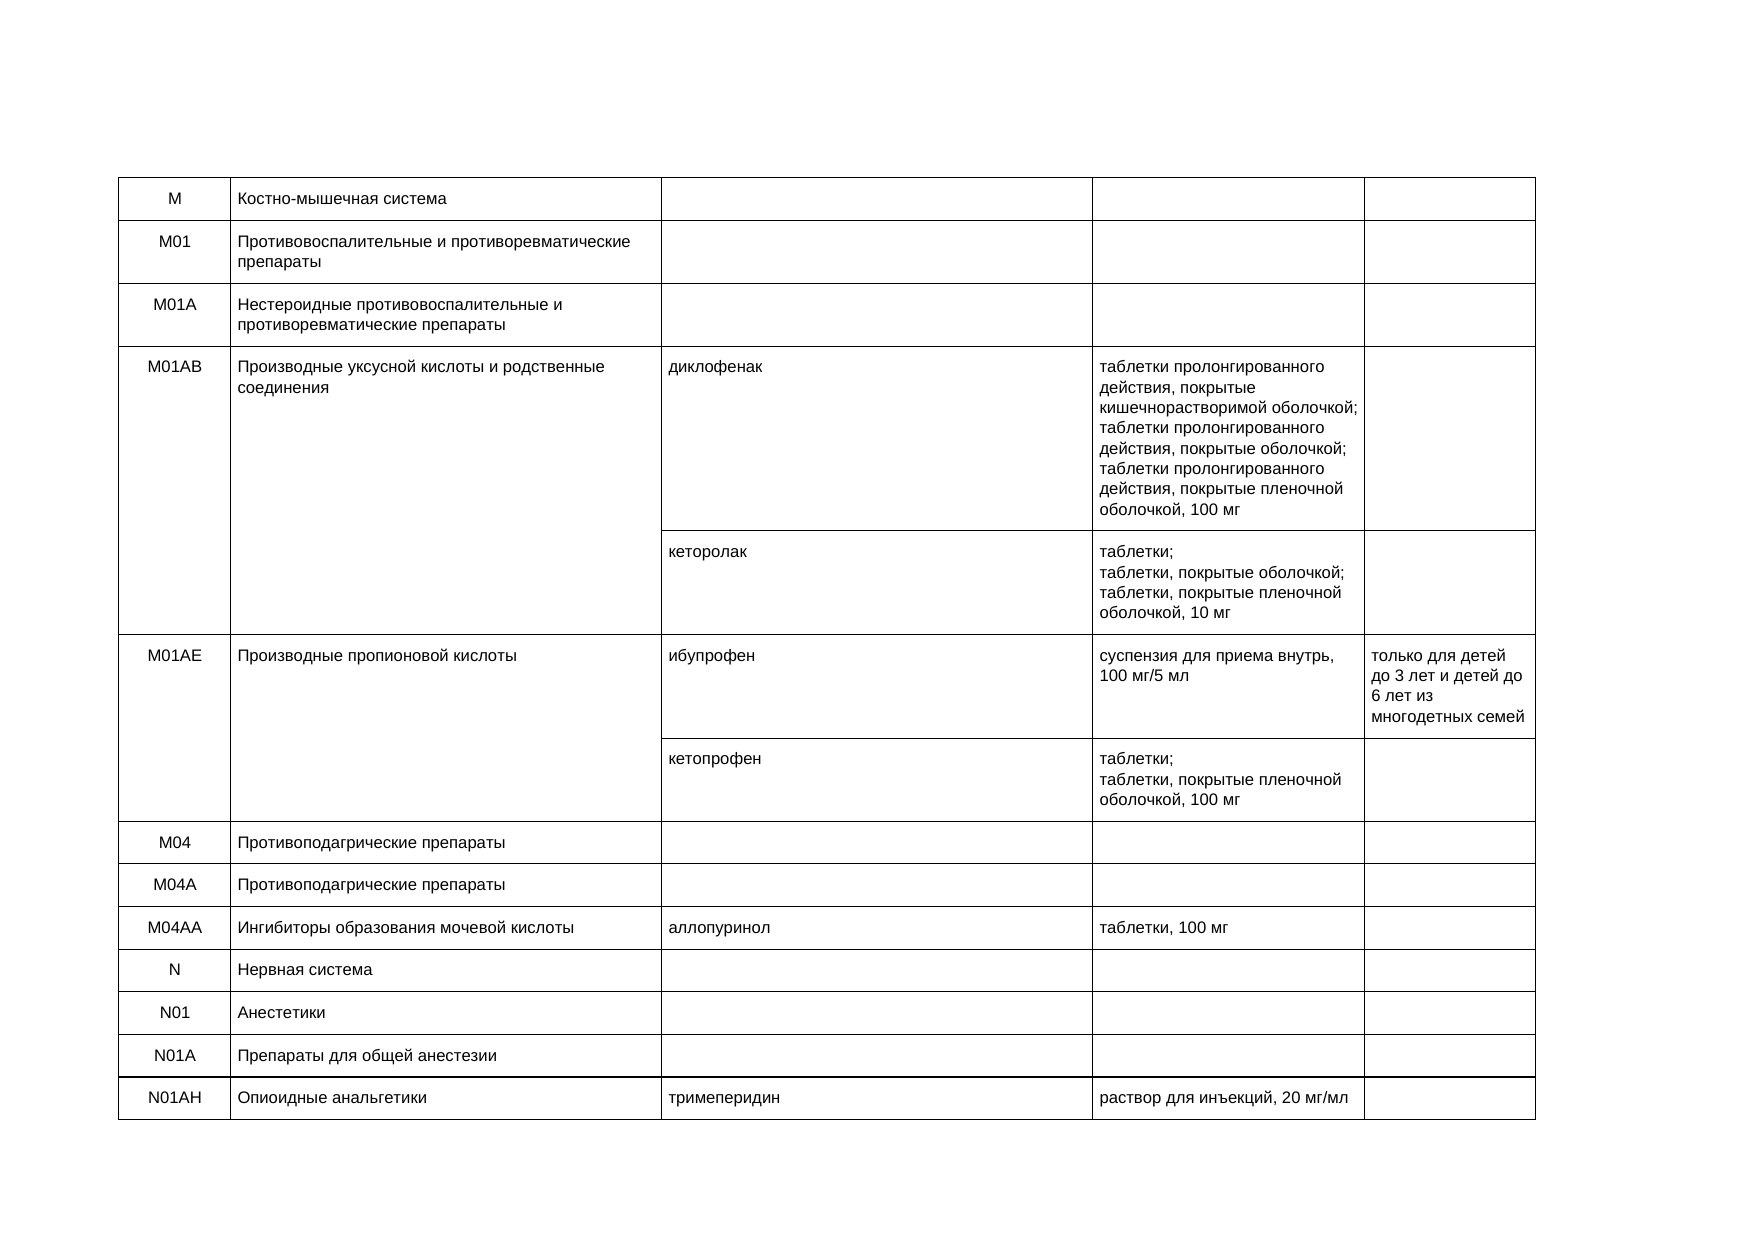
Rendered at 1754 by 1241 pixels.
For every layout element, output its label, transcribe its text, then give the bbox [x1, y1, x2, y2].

table_cell [1365, 739, 1535, 821]
table_cell таблетки; таблетки, покрытые оболочкой; таблетки, покрытые пленочной оболочкой, 10 мг [1093, 531, 1364, 634]
table_cell [662, 1035, 1092, 1076]
table_cell M01AB [119, 347, 230, 634]
table_cell [1365, 178, 1535, 220]
table_cell [1093, 864, 1364, 906]
table_cell [1365, 1078, 1535, 1119]
table_cell [1093, 992, 1364, 1034]
table_cell [1093, 1035, 1364, 1076]
table_cell [1365, 992, 1535, 1034]
table_cell [1093, 822, 1364, 863]
table_cell Опиоидные анальгетики [231, 1078, 661, 1119]
table_cell [1365, 221, 1535, 283]
table_cell [1093, 221, 1364, 283]
table_cell [1093, 178, 1364, 220]
table_cell [1365, 864, 1535, 906]
table_cell Противовоспалительные и противоревматические препараты [231, 221, 661, 283]
table_cell Производные пропионовой кислоты [231, 635, 661, 821]
table_cell Противоподагрические препараты [231, 864, 661, 906]
table_cell таблетки, 100 мг [1093, 907, 1364, 948]
table_cell суспензия для приема внутрь, 100 мг/5 мл [1093, 635, 1364, 737]
table_cell Костно-мышечная система [231, 178, 661, 220]
table_cell M01 [119, 221, 230, 283]
table_cell Препараты для общей анестезии [231, 1035, 661, 1076]
table_cell Нервная система [231, 950, 661, 991]
table_cell M [119, 178, 230, 220]
table_cell N01A [119, 1035, 230, 1076]
table_cell [662, 950, 1092, 991]
table_cell кеторолак [662, 531, 1092, 634]
table_cell [1365, 284, 1535, 346]
table_cell [1365, 531, 1535, 634]
table_cell ибупрофен [662, 635, 1092, 737]
table_cell тримеперидин [662, 1078, 1092, 1119]
table_cell M01A [119, 284, 230, 346]
table_cell [662, 992, 1092, 1034]
table_cell N [119, 950, 230, 991]
table_cell [662, 864, 1092, 906]
table_cell [1365, 347, 1535, 530]
table_cell Противоподагрические препараты [231, 822, 661, 863]
table_cell аллопуринол [662, 907, 1092, 948]
table_cell M04 [119, 822, 230, 863]
table_cell Ингибиторы образования мочевой кислоты [231, 907, 661, 948]
table_cell N01 [119, 992, 230, 1034]
table_cell [1093, 950, 1364, 991]
table_cell [1365, 822, 1535, 863]
table_cell Нестероидные противовоспалительные и противоревматические препараты [231, 284, 661, 346]
table_cell M04A [119, 864, 230, 906]
table_cell M01AE [119, 635, 230, 821]
table_cell M04AA [119, 907, 230, 948]
table_cell Анестетики [231, 992, 661, 1034]
table_cell Производные уксусной кислоты и родственные соединения [231, 347, 661, 634]
table_cell диклофенак [662, 347, 1092, 530]
table_cell [1365, 1035, 1535, 1076]
table_cell [1093, 284, 1364, 346]
table_cell только для детей до 3 лет и детей до 6 лет из многодетных семей [1365, 635, 1535, 737]
table_cell таблетки пролонгированного действия, покрытые кишечнорастворимой оболочкой; таблетки пролонгированного действия, покрытые оболочкой; таблетки пролонгированного действия, покрытые пленочной оболочкой, 100 мг [1093, 347, 1364, 530]
table_cell [1365, 907, 1535, 948]
table_cell N01AH [119, 1078, 230, 1119]
table_cell раствор для инъекций, 20 мг/мл [1093, 1078, 1364, 1119]
table_cell кетопрофен [662, 739, 1092, 821]
table_cell [662, 178, 1092, 220]
table_cell [662, 221, 1092, 283]
table_cell [662, 284, 1092, 346]
table_cell [662, 822, 1092, 863]
table_cell [1365, 950, 1535, 991]
table_cell таблетки; таблетки, покрытые пленочной оболочкой, 100 мг [1093, 739, 1364, 821]
